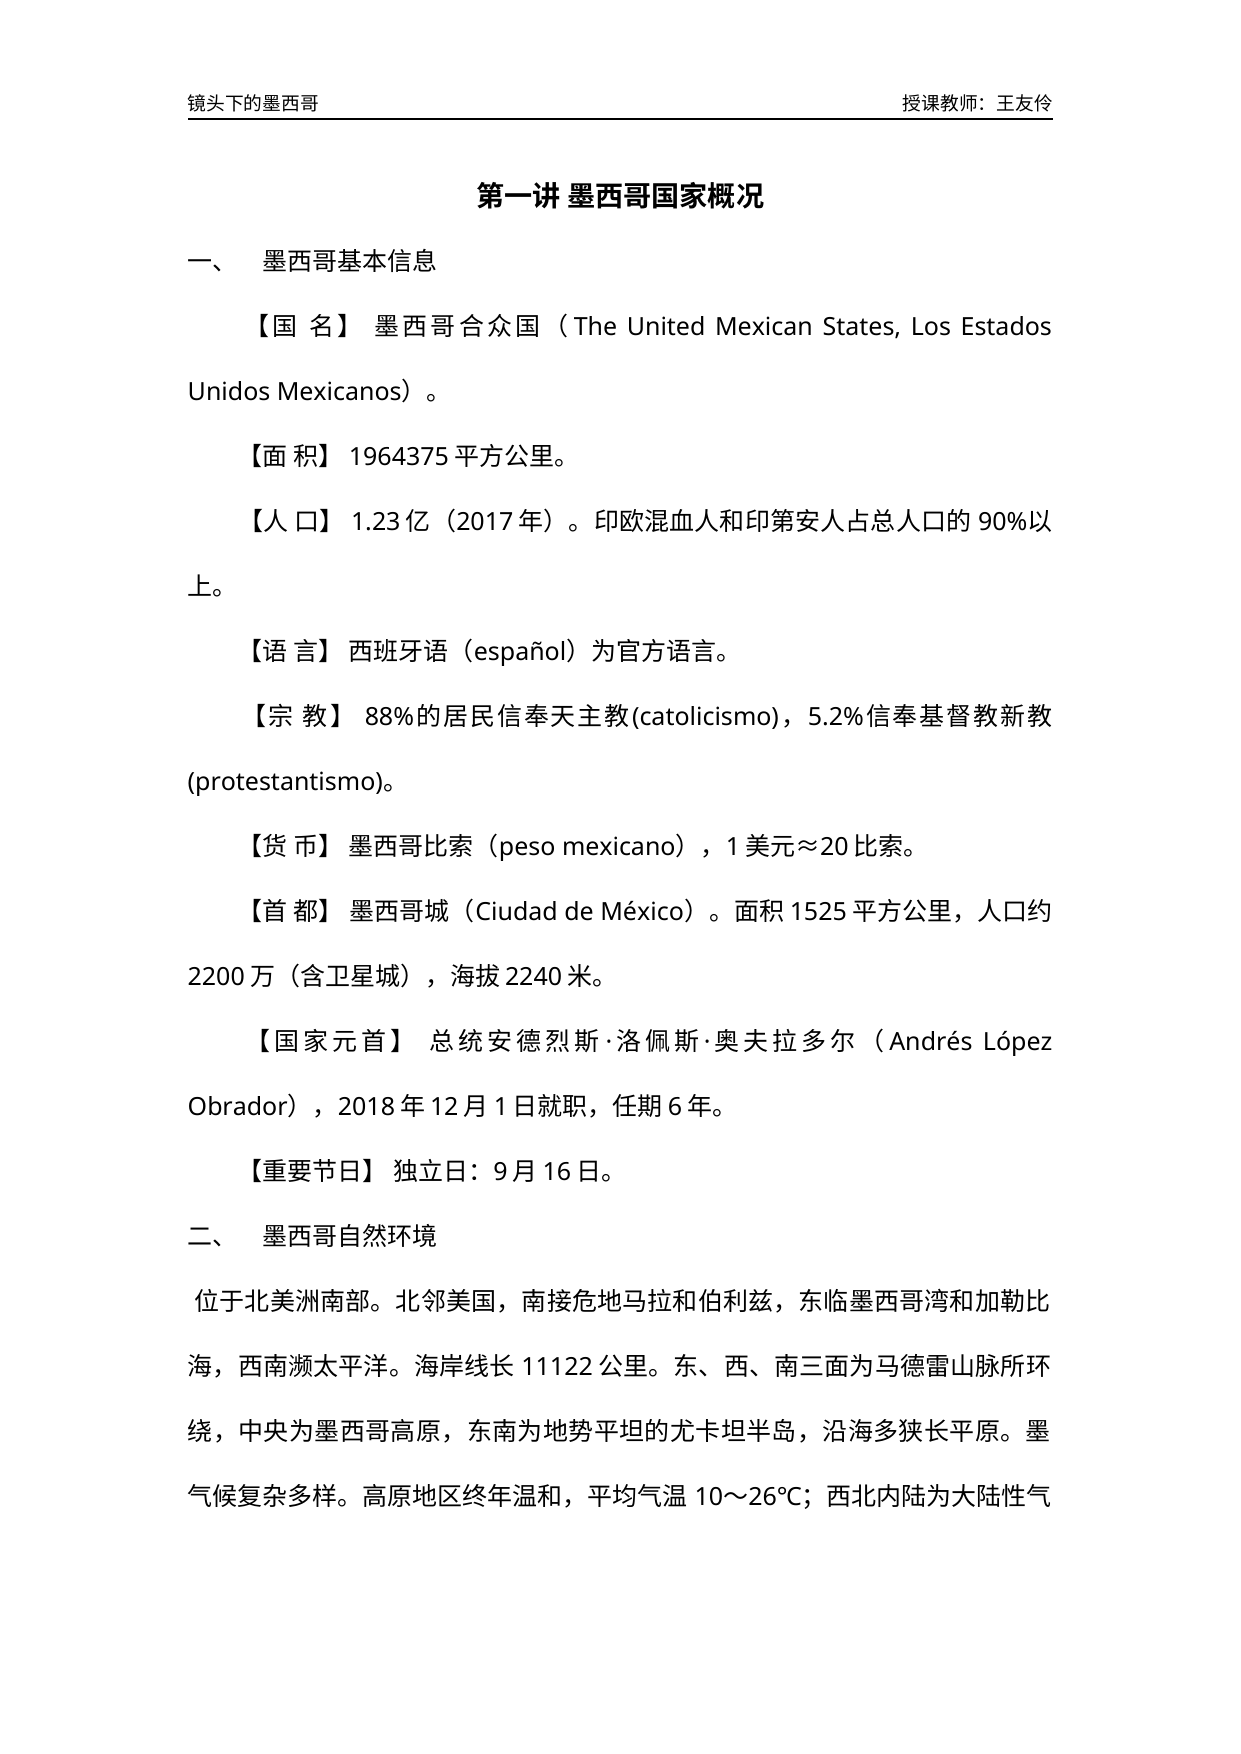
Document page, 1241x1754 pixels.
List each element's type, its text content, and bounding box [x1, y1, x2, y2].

text 【面 积】 1964375平方公里。 [187, 422, 1053, 487]
text 【国家元首】 总统安德烈斯·洛佩斯·奥夫拉多尔（Andrés López Obrador），2018年12月1日就职，任期6年。 [187, 1007, 1053, 1137]
text 【货 币】 墨西哥比索（peso mexicano），1美元≈20比索。 [187, 812, 1053, 877]
list 墨西哥基本信息 [187, 227, 1053, 292]
text 【宗 教】 88%的居民信奉天主教(catolicismo)，5.2%信奉基督教新教(protestantismo)。 [187, 682, 1053, 812]
text 【首 都】 墨西哥城（Ciudad de México）。面积1525平方公里，人口约2200万（含卫星城），海拔2240米。 [187, 877, 1053, 1007]
text 【人 口】 1.23亿（2017年）。印欧混血人和印第安人占总人口的90%以上。 [187, 487, 1053, 617]
text 【重要节日】 独立日：9月16日。 [187, 1137, 1053, 1202]
list 墨西哥自然环境 [187, 1202, 1053, 1267]
text 第一讲 墨西哥国家概况 [187, 162, 1053, 227]
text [187, 1267, 1053, 1527]
text 【国 名】 墨西哥合众国（The United Mexican States, Los Estados Unidos Mexicanos）。 [187, 292, 1053, 422]
text 【语 言】 西班牙语（español）为官方语言。 [187, 617, 1053, 682]
